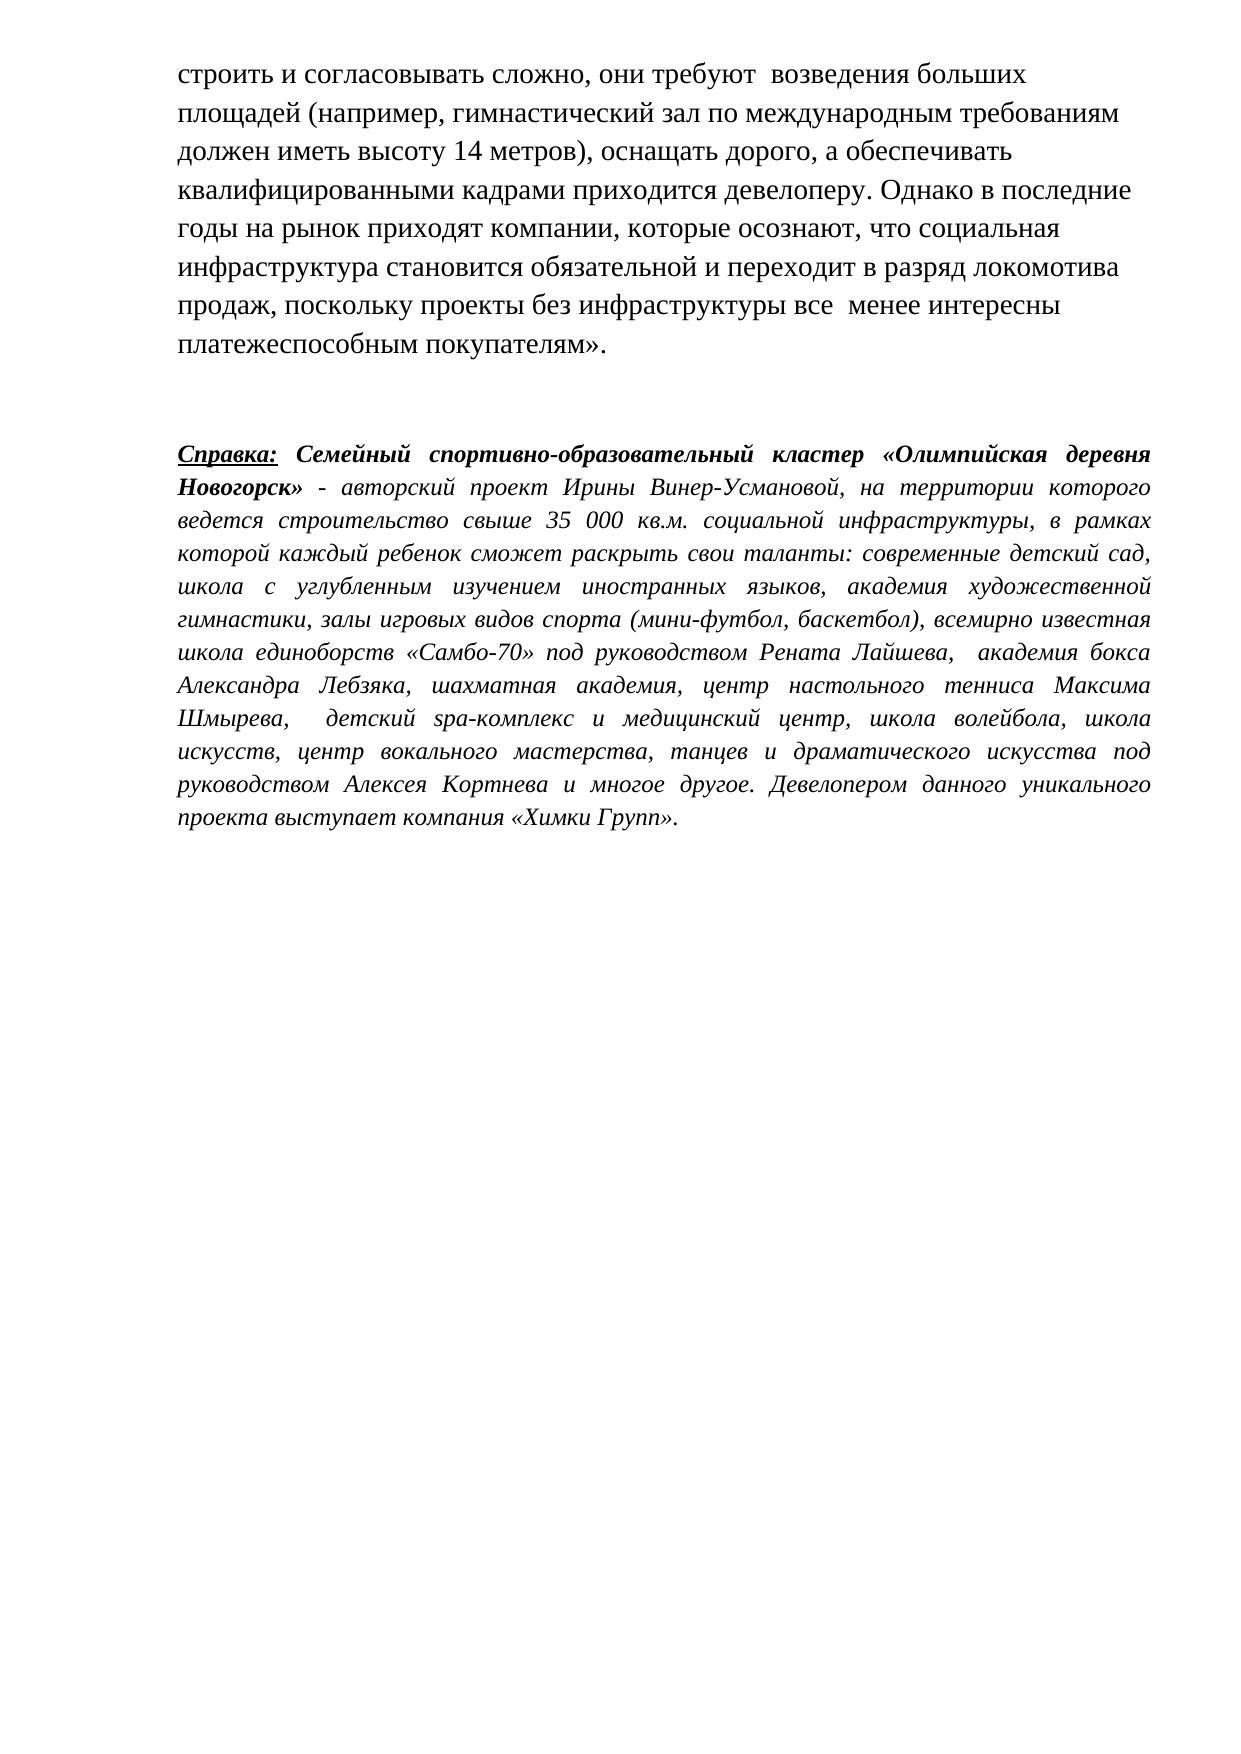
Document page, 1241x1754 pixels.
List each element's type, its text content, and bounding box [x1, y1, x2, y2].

text Справка: Семейный спортивно-образовательный кластер «Олимпийская деревня Новогорск» - авторский проект Ирины Винер-Усмановой, на территории которого ведется строительство свыше 35 000 кв.м. социальной инфраструктуры, в рамках которой каждый ребенок сможет раскрыть свои таланты: современные детский сад, школа с углубленным изучением иностранных языков, академия художественной гимнастики, залы игровых видов спорта (мини-футбол, баскетбол), всемирно известная школа единоборств «Самбо-70» под руководством Рената Лайшева, академия бокса Александра Лебзяка, шахматная академия, центр настольного тенниса Максима Шмырева, детский spa-комплекс и медицинский центр, школа волейбола, школа искусств, центр вокального мастерства, танцев и драматического искусства под руководством Алексея Кортнева и многое другое. Девелопером данного уникального проекта выступает компания «Химки Групп». [177, 439, 1152, 831]
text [177, 56, 1152, 359]
